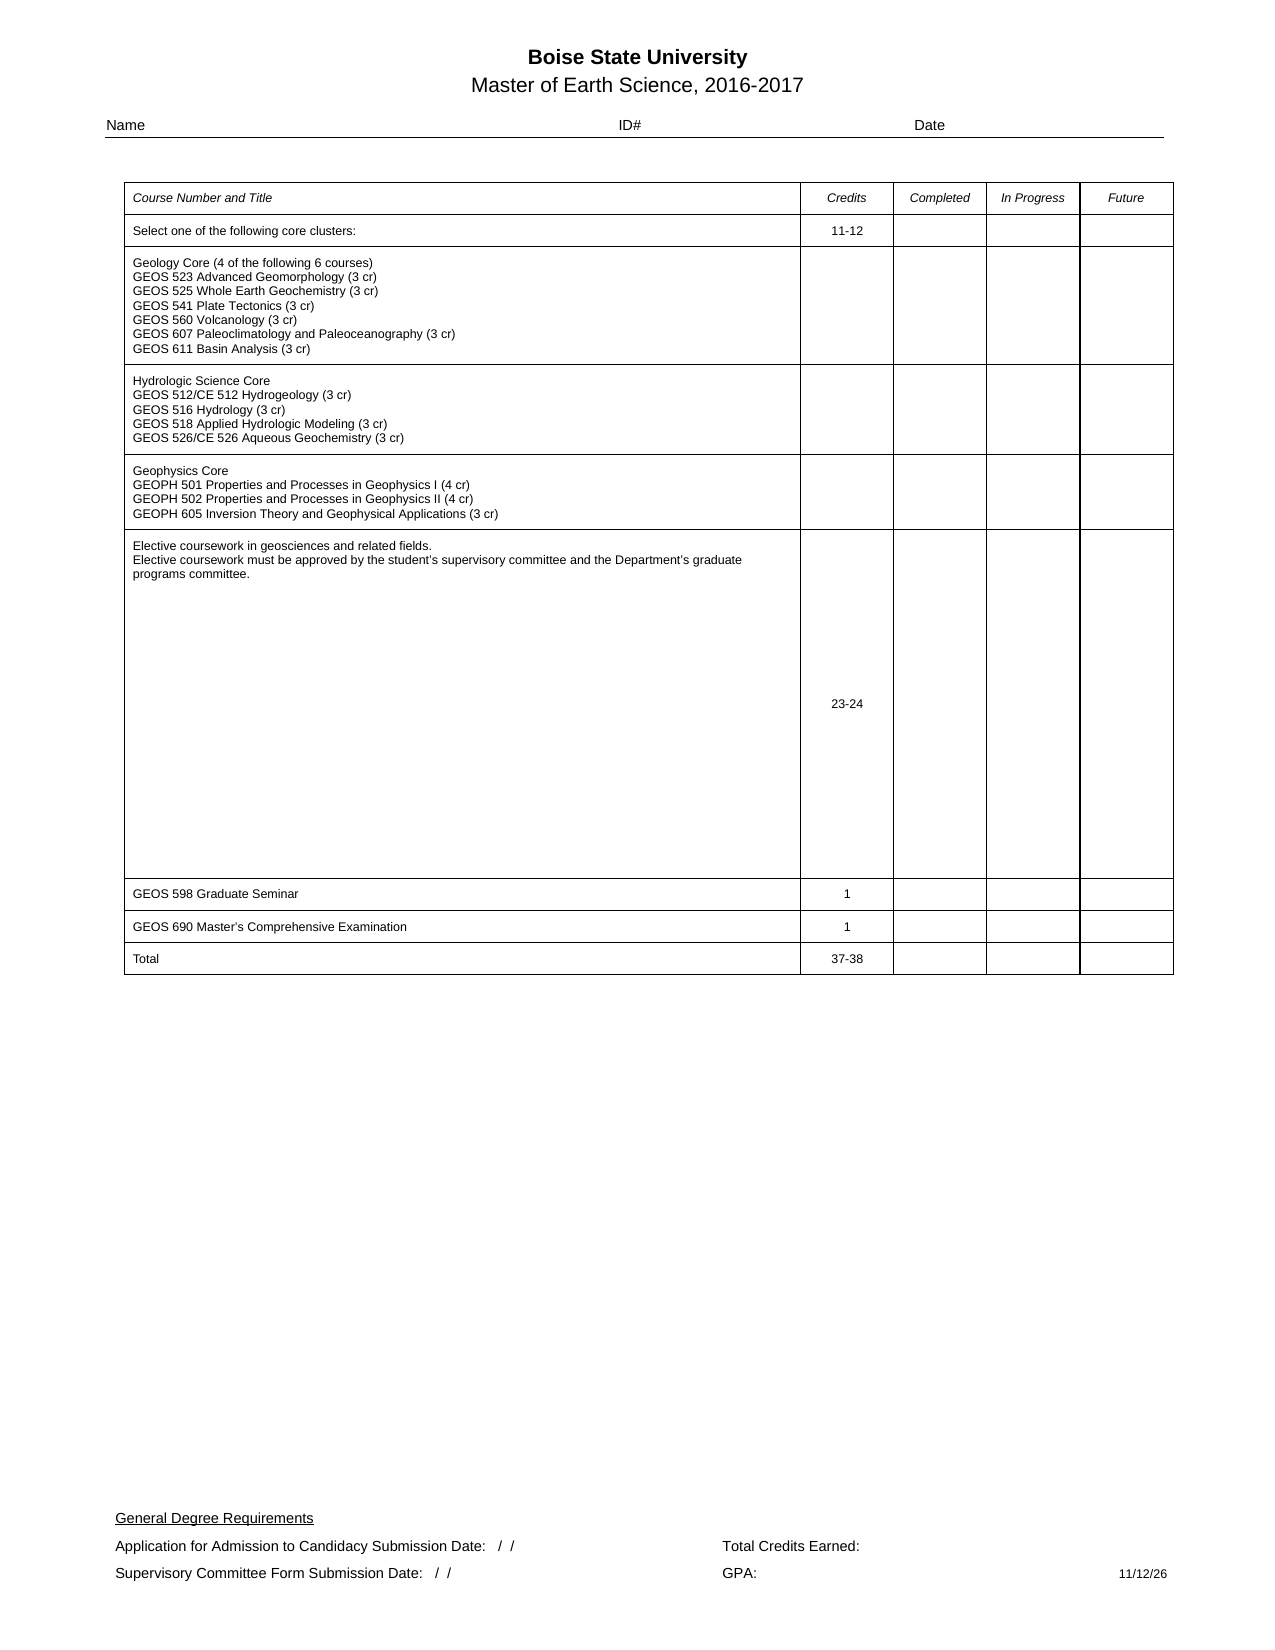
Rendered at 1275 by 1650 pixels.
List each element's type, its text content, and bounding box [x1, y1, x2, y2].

table_cell Select one of the following core clusters: [125, 215, 800, 246]
table_cell 37-38 [801, 943, 893, 974]
table_cell [894, 215, 986, 246]
table_cell [894, 943, 986, 974]
table_cell [801, 455, 893, 529]
table_cell [987, 530, 1079, 878]
table_cell GEOS 598 Graduate Seminar [125, 879, 800, 910]
table_cell [894, 455, 986, 529]
table_cell Elective coursework in geosciences and related fields. Elective coursework must be approved by the student’s supervisory committee and the Department’s graduate programs committee. [125, 530, 800, 878]
table_header Future [1081, 183, 1173, 214]
table_cell 23-24 [801, 530, 893, 878]
table_cell [1081, 247, 1173, 364]
table_cell [987, 215, 1079, 246]
table_cell [801, 365, 893, 454]
table_cell [894, 911, 986, 942]
table_header In Progress [987, 183, 1079, 214]
table_cell [894, 365, 986, 454]
table_cell 11-12 [801, 215, 893, 246]
table_cell [1081, 365, 1173, 454]
table_cell Hydrologic Science Core GEOS 512/CE 512 Hydrogeology (3 cr) GEOS 516 Hydrology (3 cr) GEOS 518 Applied Hydrologic Modeling (3 cr) GEOS 526/CE 526 Aqueous Geochemistry (3 cr) [125, 365, 800, 454]
table_cell [1081, 879, 1173, 910]
table_cell [1081, 455, 1173, 529]
table_cell [987, 247, 1079, 364]
table_cell [1081, 215, 1173, 246]
table_cell [894, 879, 986, 910]
table_cell Total [125, 943, 800, 974]
table_cell [987, 943, 1079, 974]
table_cell [894, 247, 986, 364]
table_cell [1081, 943, 1173, 974]
table_cell 1 [801, 911, 893, 942]
table_cell [1081, 911, 1173, 942]
table_cell [1081, 530, 1173, 878]
table_header Course Number and Title [125, 183, 800, 214]
table_cell 1 [801, 879, 893, 910]
table_cell GEOS 690 Master’s Comprehensive Examination [125, 911, 800, 942]
table_cell [801, 247, 893, 364]
table_cell Geophysics Core GEOPH 501 Properties and Processes in Geophysics I (4 cr) GEOPH 502 Properties and Processes in Geophysics II (4 cr) GEOPH 605 Inversion Theory and Geophysical Applications (3 cr) [125, 455, 800, 529]
table_header Credits [801, 183, 893, 214]
table_cell [987, 455, 1079, 529]
table_cell Geology Core (4 of the following 6 courses) GEOS 523 Advanced Geomorphology (3 cr) GEOS 525 Whole Earth Geochemistry (3 cr) GEOS 541 Plate Tectonics (3 cr) GEOS 560 Volcanology (3 cr) GEOS 607 Paleoclimatology and Paleoceanography (3 cr) GEOS 611 Basin Analysis (3 cr) [125, 247, 800, 364]
table_cell [987, 879, 1079, 910]
table_cell [987, 911, 1079, 942]
table_header Completed [894, 183, 986, 214]
table_cell [894, 530, 986, 878]
table_cell [987, 365, 1079, 454]
